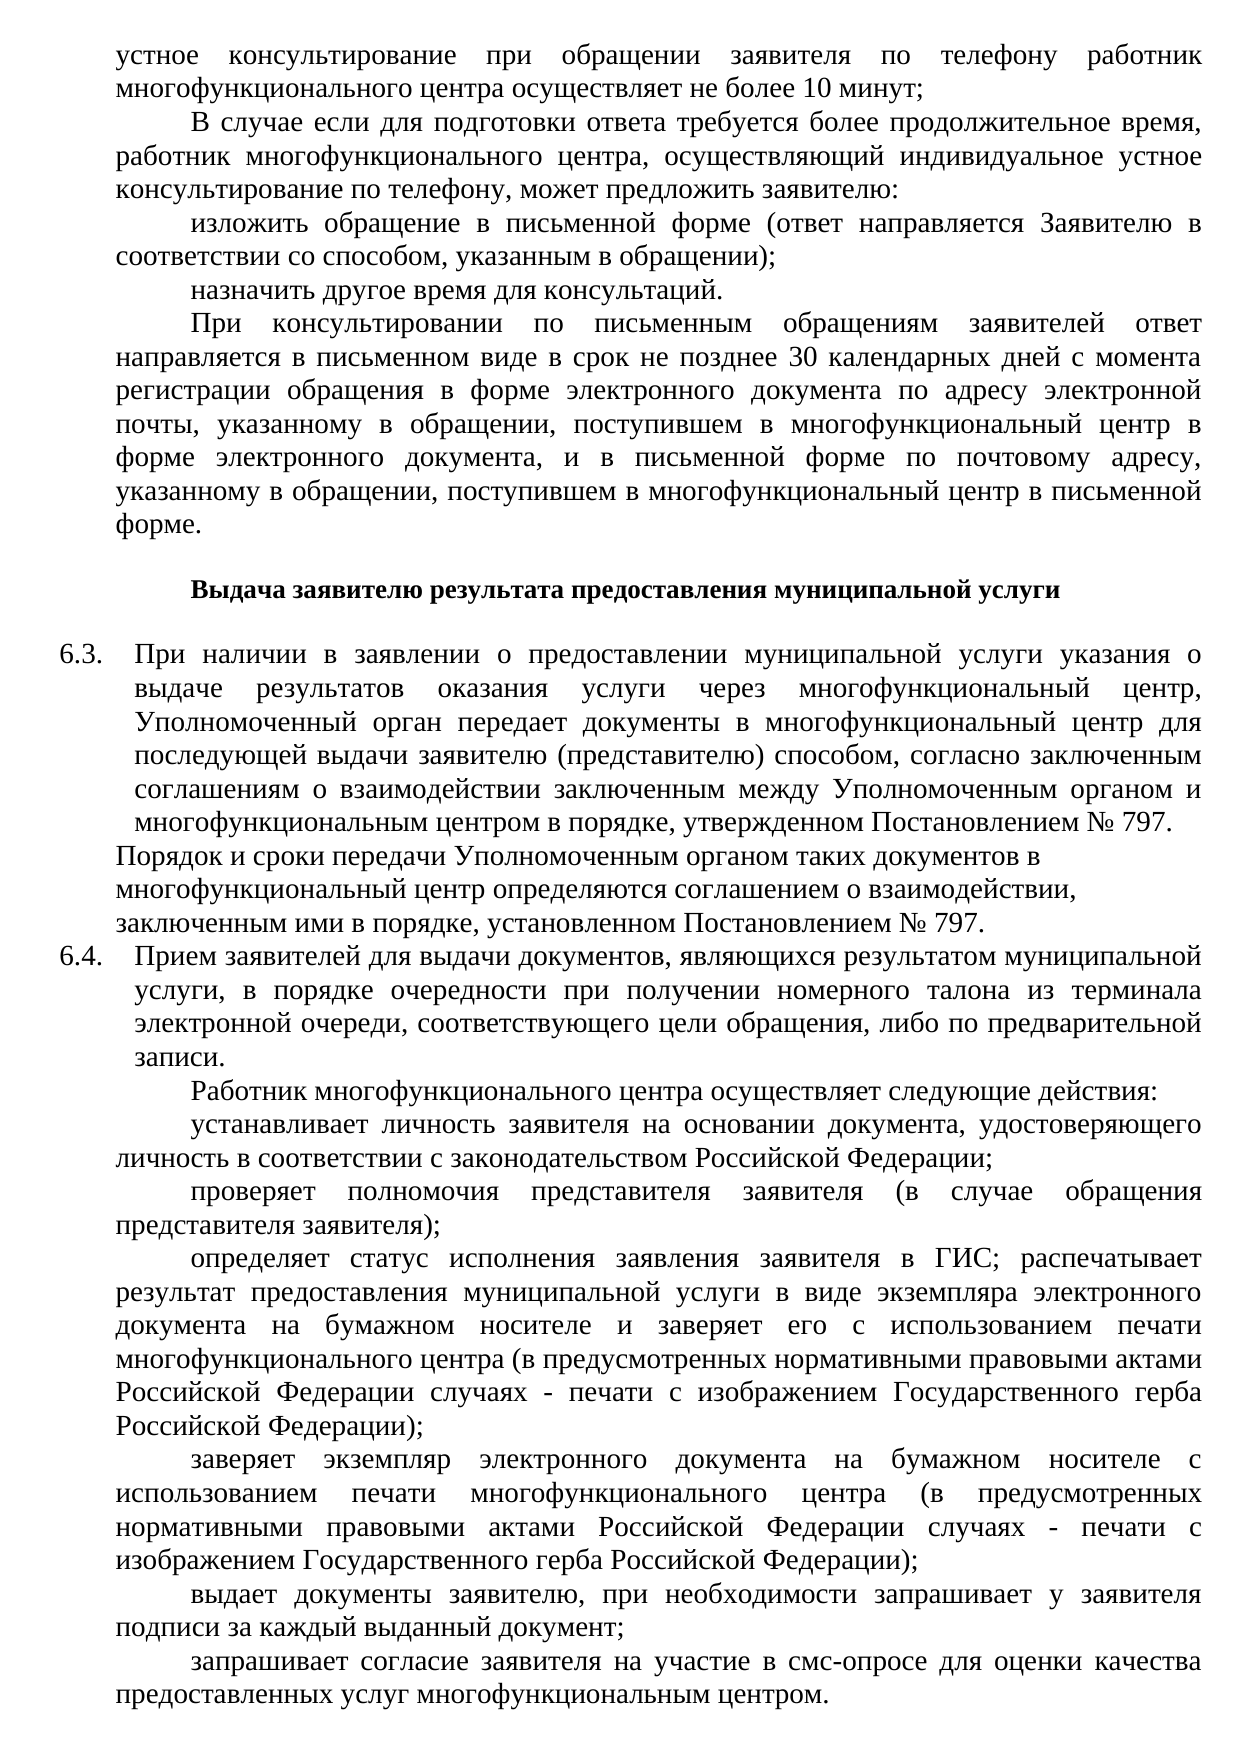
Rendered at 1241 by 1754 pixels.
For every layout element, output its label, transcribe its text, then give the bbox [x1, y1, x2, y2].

text При консультировании по письменным обращениям заявителей ответ направляется в письменном виде в срок не позднее 30 календарных дней с момента регистрации обращения в форме электронного документа по адресу электронной почты, указанному в обращении, поступившем в многофункциональный центр в форме электронного документа, и в письменной форме по почтовому адресу, указанному в обращении, поступившем в многофункциональный центр в письменной форме. [115, 306, 1203, 541]
text назначить другое время для консультаций. [115, 272, 1203, 306]
text заверяет экземпляр электронного документа на бумажном носителе с использованием печати многофункционального центра (в предусмотренных нормативными правовыми актами Российской Федерации случаях - печати с изображением Государственного герба Российской Федерации); [115, 1442, 1203, 1576]
text определяет статус исполнения заявления заявителя в ГИС; распечатывает результат предоставления муниципальной услуги в виде экземпляра электронного документа на бумажном носителе и заверяет его с использованием печати многофункционального центра (в предусмотренных нормативными правовыми актами Российской Федерации случаях - печати с изображением Государственного герба Российской Федерации); [115, 1241, 1203, 1442]
list При наличии в заявлении о предоставлении муниципальной услуги указания о выдаче результатов оказания услуги через многофункциональный центр, Уполномоченный орган передает документы в многофункциональный центр для последующей выдачи заявителю (представителю) способом, согласно заключенным соглашениям о взаимодействии заключенным между Уполномоченным органом и многофункциональным центром в порядке, утвержденном Постановлением № 797. [59, 637, 1203, 838]
text Выдача заявителю результата предоставления муниципальной услуги [115, 571, 1203, 605]
text изложить обращение в письменной форме (ответ направляется Заявителю в соответствии со способом, указанным в обращении); [115, 205, 1203, 272]
text Работник многофункционального центра осуществляет следующие действия: [115, 1073, 1203, 1107]
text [115, 37, 1203, 104]
text проверяет полномочия представителя заявителя (в случае обращения представителя заявителя); [115, 1174, 1203, 1241]
text устанавливает личность заявителя на основании документа, удостоверяющего личность в соответствии с законодательством Российской Федерации; [115, 1107, 1203, 1174]
text Порядок и сроки передачи Уполномоченным органом таких документов в многофункциональный центр определяются соглашением о взаимодействии, заключенным ими в порядке, установленном Постановлением № 797. [115, 838, 1203, 939]
text В случае если для подготовки ответа требуется более продолжительное время, работник многофункционального центра, осуществляющий индивидуальное устное консультирование по телефону, может предложить заявителю: [115, 104, 1203, 205]
text выдает документы заявителю, при необходимости запрашивает у заявителя подписи за каждый выданный документ; [115, 1576, 1203, 1643]
list Прием заявителей для выдачи документов, являющихся результатом муниципальной услуги, в порядке очередности при получении номерного талона из терминала электронной очереди, соответствующего цели обращения, либо по предварительной записи. [59, 939, 1203, 1073]
text запрашивает согласие заявителя на участие в смс-опросе для оценки качества предоставленных услуг многофункциональным центром. [115, 1643, 1203, 1710]
